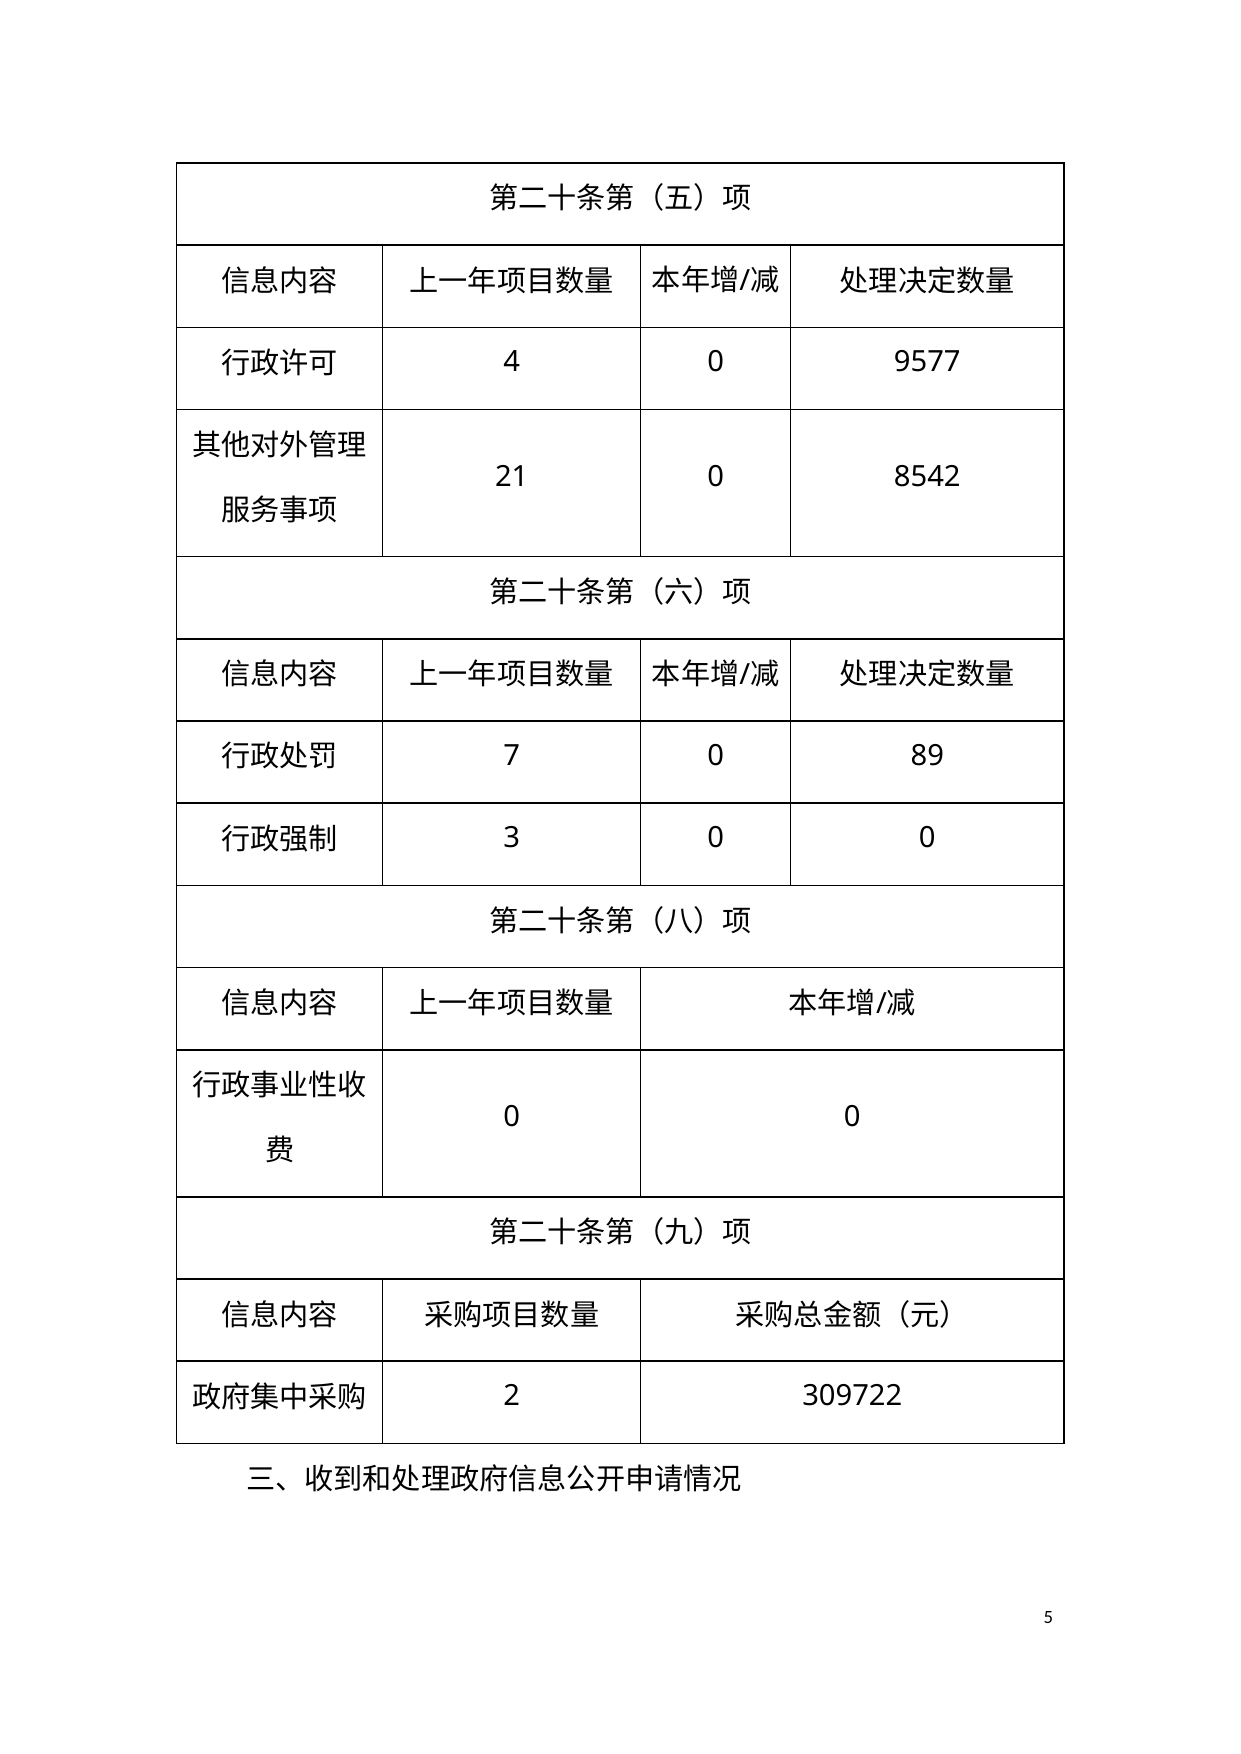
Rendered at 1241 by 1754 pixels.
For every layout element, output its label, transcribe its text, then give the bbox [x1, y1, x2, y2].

table_cell 处理决定数量 [791, 640, 1063, 720]
table_cell 信息内容 [177, 968, 382, 1049]
table_cell 采购项目数量 [383, 1280, 640, 1360]
table_cell 上一年项目数量 [383, 640, 640, 720]
table_cell 21 [383, 410, 640, 556]
table_cell 309722 [641, 1362, 1063, 1443]
table_cell 其他对外管理服务事项 [177, 410, 382, 556]
table_cell 处理决定数量 [791, 246, 1063, 326]
table_cell 第二十条第（九）项 [177, 1198, 1063, 1278]
text 三、收到和处理政府信息公开申请情况 [187, 1444, 1053, 1509]
table_cell 4 [383, 328, 640, 408]
table_cell 0 [641, 1051, 1063, 1196]
table_cell 0 [641, 722, 790, 802]
table_cell 89 [791, 722, 1063, 802]
table_cell 3 [383, 804, 640, 884]
table_cell 9577 [791, 328, 1063, 408]
table_cell 上一年项目数量 [383, 968, 640, 1049]
table_cell 0 [641, 410, 790, 556]
table_cell 采购总金额（元） [641, 1280, 1063, 1360]
table_cell 上一年项目数量 [383, 246, 640, 326]
table_cell 行政事业性收费 [177, 1051, 382, 1196]
table_cell 本年增/减 [641, 246, 790, 326]
table_cell 政府集中采购 [177, 1362, 382, 1443]
table_cell 信息内容 [177, 640, 382, 720]
table_cell 信息内容 [177, 1280, 382, 1360]
table_cell 第二十条第（六）项 [177, 557, 1063, 638]
table_cell 7 [383, 722, 640, 802]
table_cell 0 [383, 1051, 640, 1196]
table_cell 0 [641, 804, 790, 884]
table_cell 信息内容 [177, 246, 382, 326]
table_cell 本年增/减 [641, 968, 1063, 1049]
table_cell 行政许可 [177, 328, 382, 408]
table_cell 0 [791, 804, 1063, 884]
table_cell 行政强制 [177, 804, 382, 884]
table_cell 0 [641, 328, 790, 408]
table_cell 第二十条第（五）项 [177, 164, 1063, 244]
table_cell 2 [383, 1362, 640, 1443]
table_cell 本年增/减 [641, 640, 790, 720]
table_cell 行政处罚 [177, 722, 382, 802]
table_cell 8542 [791, 410, 1063, 556]
table_cell 第二十条第（八）项 [177, 886, 1063, 967]
